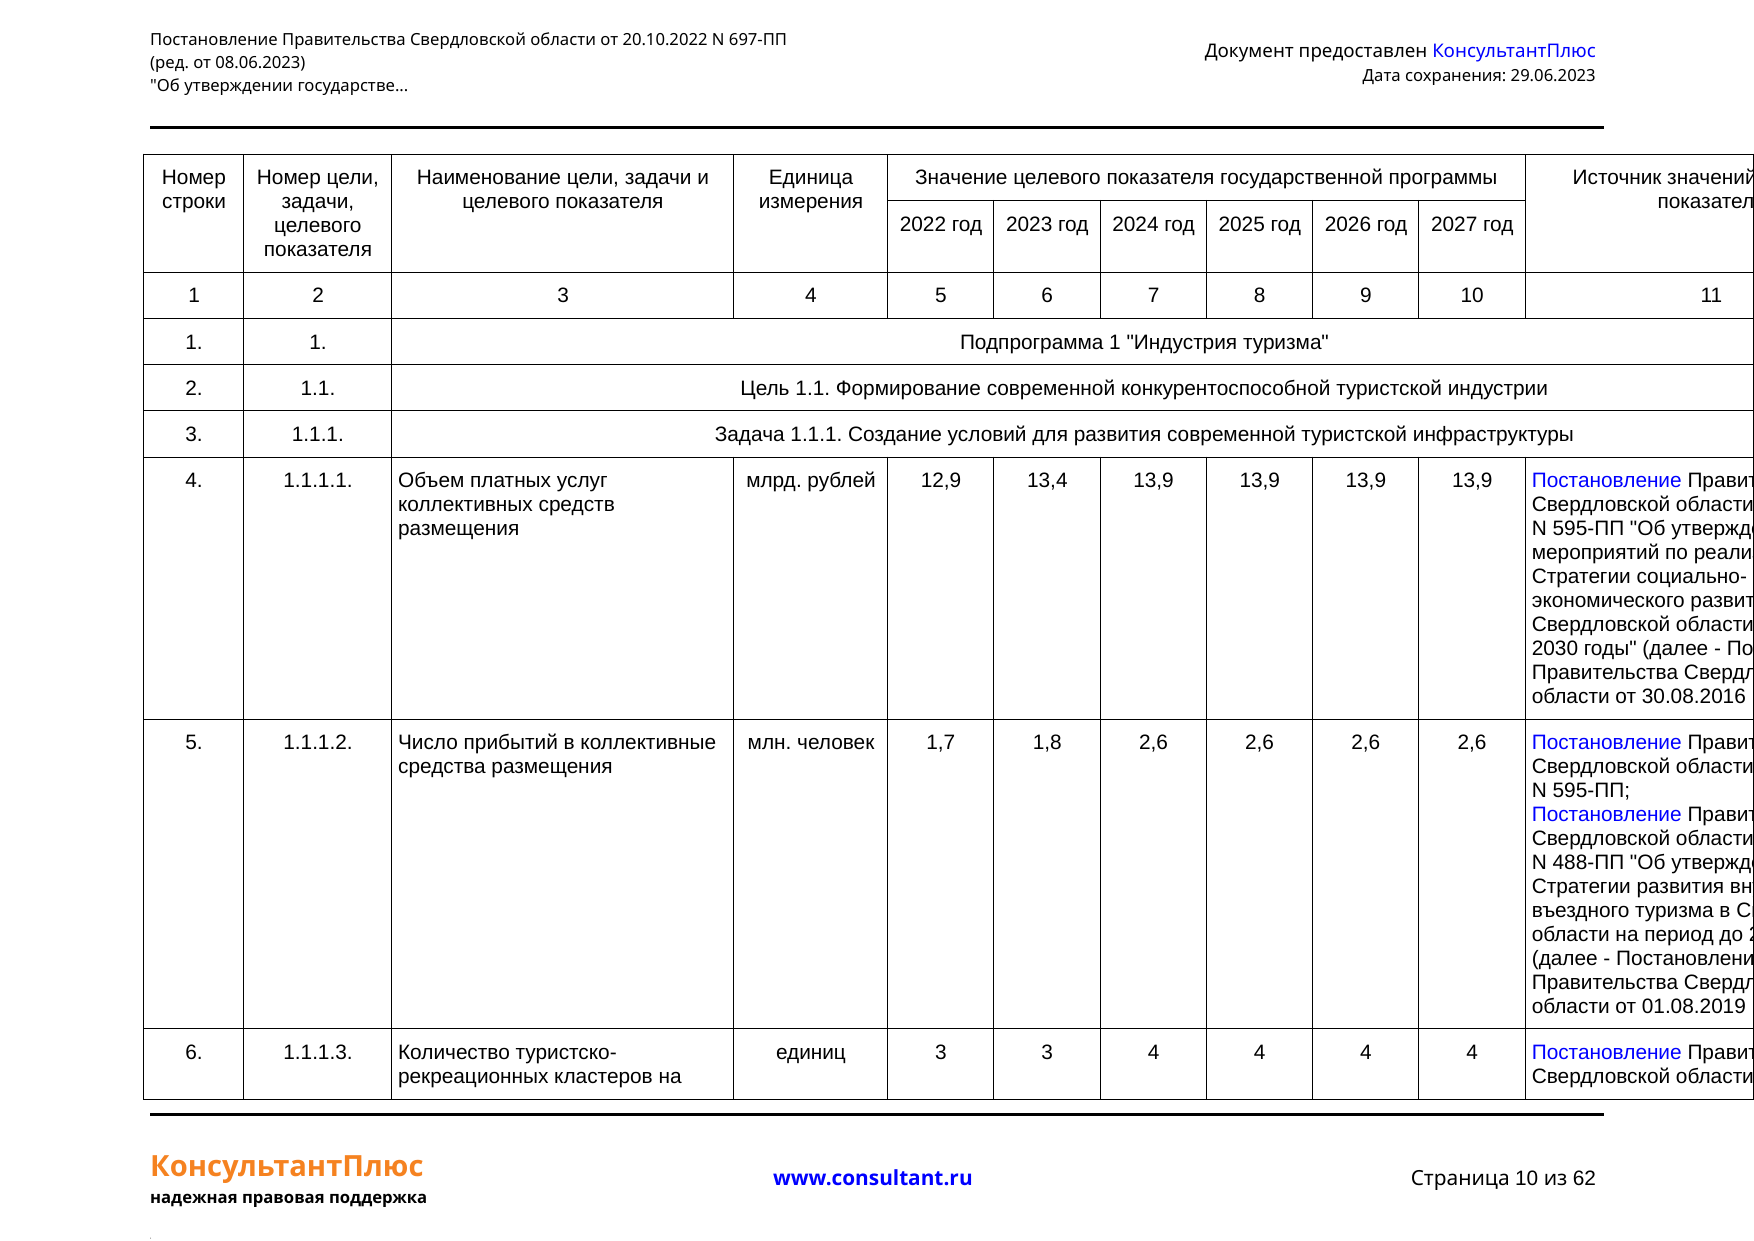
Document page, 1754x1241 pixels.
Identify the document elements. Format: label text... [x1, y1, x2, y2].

table_cell Задача 1.1.1. Создание условий для развития современной туристской инфраструктуры [392, 411, 1753, 457]
table_cell 4 [734, 273, 887, 318]
table_cell 10 [1419, 273, 1525, 318]
table_cell 1,7 [888, 720, 993, 1028]
table_cell Цель 1.1. Формирование современной конкурентоспособной туристской индустрии [392, 365, 1753, 410]
table_cell 2,6 [1101, 720, 1206, 1028]
table_cell Подпрограмма 1 "Индустрия туризма" [392, 319, 1753, 364]
table_cell 1.1. [244, 365, 391, 410]
table_cell 1.1.1.3. [244, 1029, 391, 1098]
table_cell 1.1.1.1. [244, 458, 391, 718]
table_header Номер строки [144, 155, 243, 272]
table_cell 2022 год [888, 201, 993, 272]
table_cell 6 [994, 273, 1100, 318]
table_cell 2026 год [1313, 201, 1418, 272]
table_header Значение целевого показателя государственной программы [888, 155, 1525, 200]
table_cell 12,9 [888, 458, 993, 718]
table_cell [1526, 1029, 1753, 1098]
table_cell 3 [994, 1029, 1100, 1098]
table_cell млн. человек [734, 720, 887, 1028]
table_cell 1,8 [994, 720, 1100, 1028]
table_cell 1. [244, 319, 391, 364]
table_cell 2023 год [994, 201, 1100, 272]
table_cell 9 [1313, 273, 1418, 318]
table_cell 1. [144, 319, 243, 364]
table_cell 4 [1419, 1029, 1525, 1098]
table_cell 2,6 [1313, 720, 1418, 1028]
table_cell 8 [1207, 273, 1312, 318]
table_cell единиц [734, 1029, 887, 1098]
table_cell млрд. рублей [734, 458, 887, 718]
table_cell 3 [888, 1029, 993, 1098]
table_cell 1.1.1. [244, 411, 391, 457]
table_cell 2024 год [1101, 201, 1206, 272]
table_cell Постановление Правительства Свердловской области от 30.08.2016 N 595-ПП "Об утверждении Плана мероприятий по реализации Стратегии социально-экономического развития Свердловской области на 2016 - 2030 годы" (далее - Постановление Правительства Свердловской области от 30.08.2016 N 595-ПП) [1526, 458, 1753, 718]
table_cell 1.1.1.2. [244, 720, 391, 1028]
table_cell 3 [392, 273, 733, 318]
table_cell 6. [144, 1029, 243, 1098]
table_cell 11 [1526, 273, 1753, 318]
table_cell 2025 год [1207, 201, 1312, 272]
table_cell 2 [244, 273, 391, 318]
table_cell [392, 1029, 733, 1098]
table_cell 1 [144, 273, 243, 318]
table_cell Постановление Правительства Свердловской области от 30.08.2016 N 595-ПП; Постановление Правительства Свердловской области от 01.08.2019 N 488-ПП "Об утверждении Стратегии развития внутреннего и въездного туризма в Свердловской области на период до 2035 года" (далее - Постановление Правительства Свердловской области от 01.08.2019 N 488-ПП) [1526, 720, 1753, 1028]
table_cell Число прибытий в коллективные средства размещения [392, 720, 733, 1028]
table_cell 13,9 [1419, 458, 1525, 718]
table_cell 4 [1313, 1029, 1418, 1098]
table_cell 2,6 [1207, 720, 1312, 1028]
table_cell 7 [1101, 273, 1206, 318]
table_cell 3. [144, 411, 243, 457]
table_header Источник значений целевого показателя [1526, 155, 1753, 272]
table_cell 13,9 [1313, 458, 1418, 718]
table_cell 2,6 [1419, 720, 1525, 1028]
table_cell 5 [888, 273, 993, 318]
table_header Наименование цели, задачи и целевого показателя [392, 155, 733, 272]
table_cell 4 [1101, 1029, 1206, 1098]
table_cell 13,9 [1101, 458, 1206, 718]
table_cell 13,4 [994, 458, 1100, 718]
table_cell 4. [144, 458, 243, 718]
table_header Единица измерения [734, 155, 887, 272]
table_cell 2027 год [1419, 201, 1525, 272]
table_cell 5. [144, 720, 243, 1028]
table_cell 13,9 [1207, 458, 1312, 718]
table_cell 4 [1207, 1029, 1312, 1098]
table_header Номер цели, задачи, целевого показателя [244, 155, 391, 272]
table_cell Объем платных услуг коллективных средств размещения [392, 458, 733, 718]
table_cell 2. [144, 365, 243, 410]
